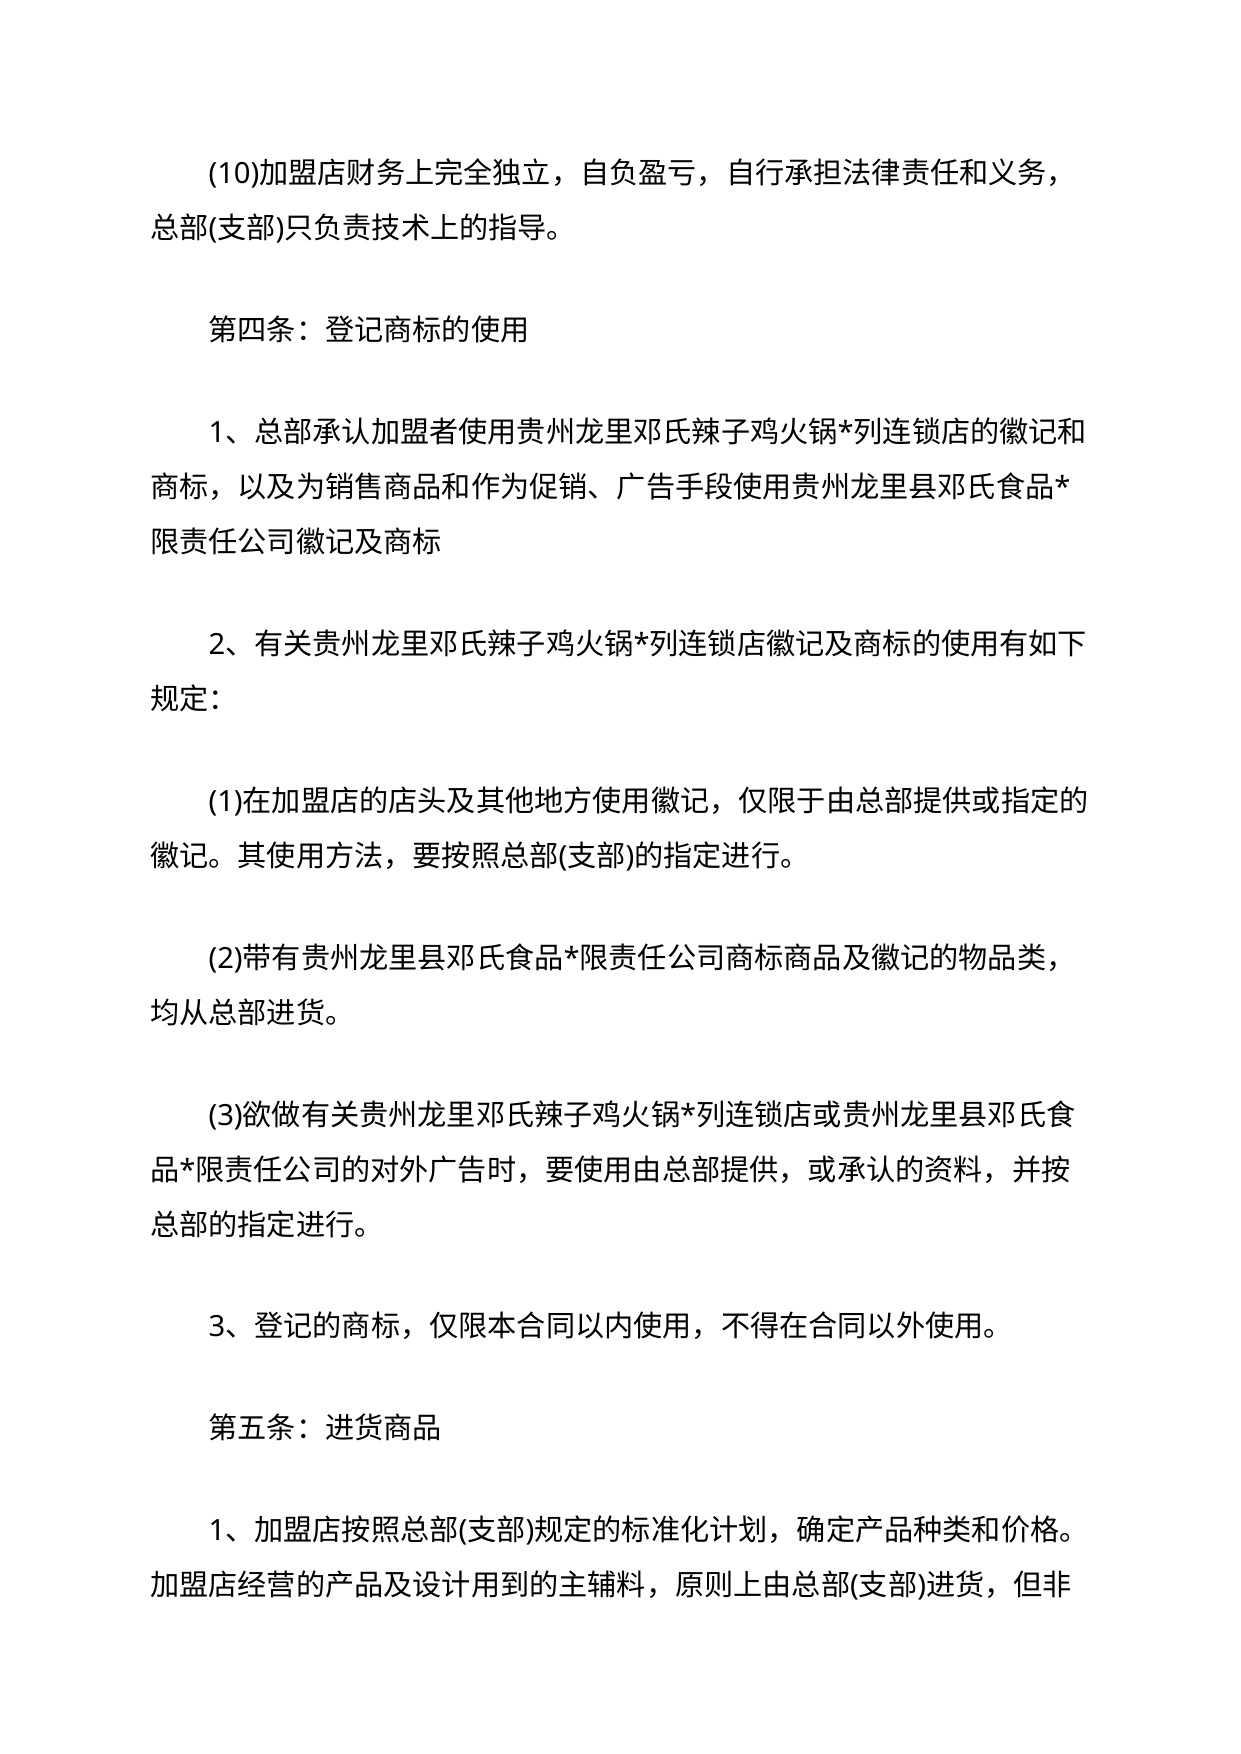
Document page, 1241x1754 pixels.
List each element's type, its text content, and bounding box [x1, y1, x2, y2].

text (10)加盟店财务上完全独立，自负盈亏，自行承担法律责任和义务，总部(支部)只负责技术上的指导。 [150, 150, 1090, 247]
text (3)欲做有关贵州龙里邓氏辣子鸡火锅*列连锁店或贵州龙里县邓氏食品*限责任公司的对外广告时，要使用由总部提供，或承认的资料，并按总部的指定进行。 [150, 1091, 1090, 1243]
text 3、登记的商标，仅限本合同以内使用，不得在合同以外使用。 [150, 1303, 1090, 1345]
text (1)在加盟店的店头及其他地方使用徽记，仅限于由总部提供或指定的徽记。其使用方法，要按照总部(支部)的指定进行。 [150, 777, 1090, 875]
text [150, 1507, 1090, 1604]
text 2、有关贵州龙里邓氏辣子鸡火锅*列连锁店徽记及商标的使用有如下规定： [150, 621, 1090, 718]
text (2)带有贵州龙里县邓氏食品*限责任公司商标商品及徽记的物品类，均从总部进货。 [150, 934, 1090, 1032]
text 第五条：进货商品 [150, 1405, 1090, 1447]
text 1、总部承认加盟者使用贵州龙里邓氏辣子鸡火锅*列连锁店的徽记和商标，以及为销售商品和作为促销、广告手段使用贵州龙里县邓氏食品*限责任公司徽记及商标 [150, 409, 1090, 561]
text 第四条：登记商标的使用 [150, 307, 1090, 349]
